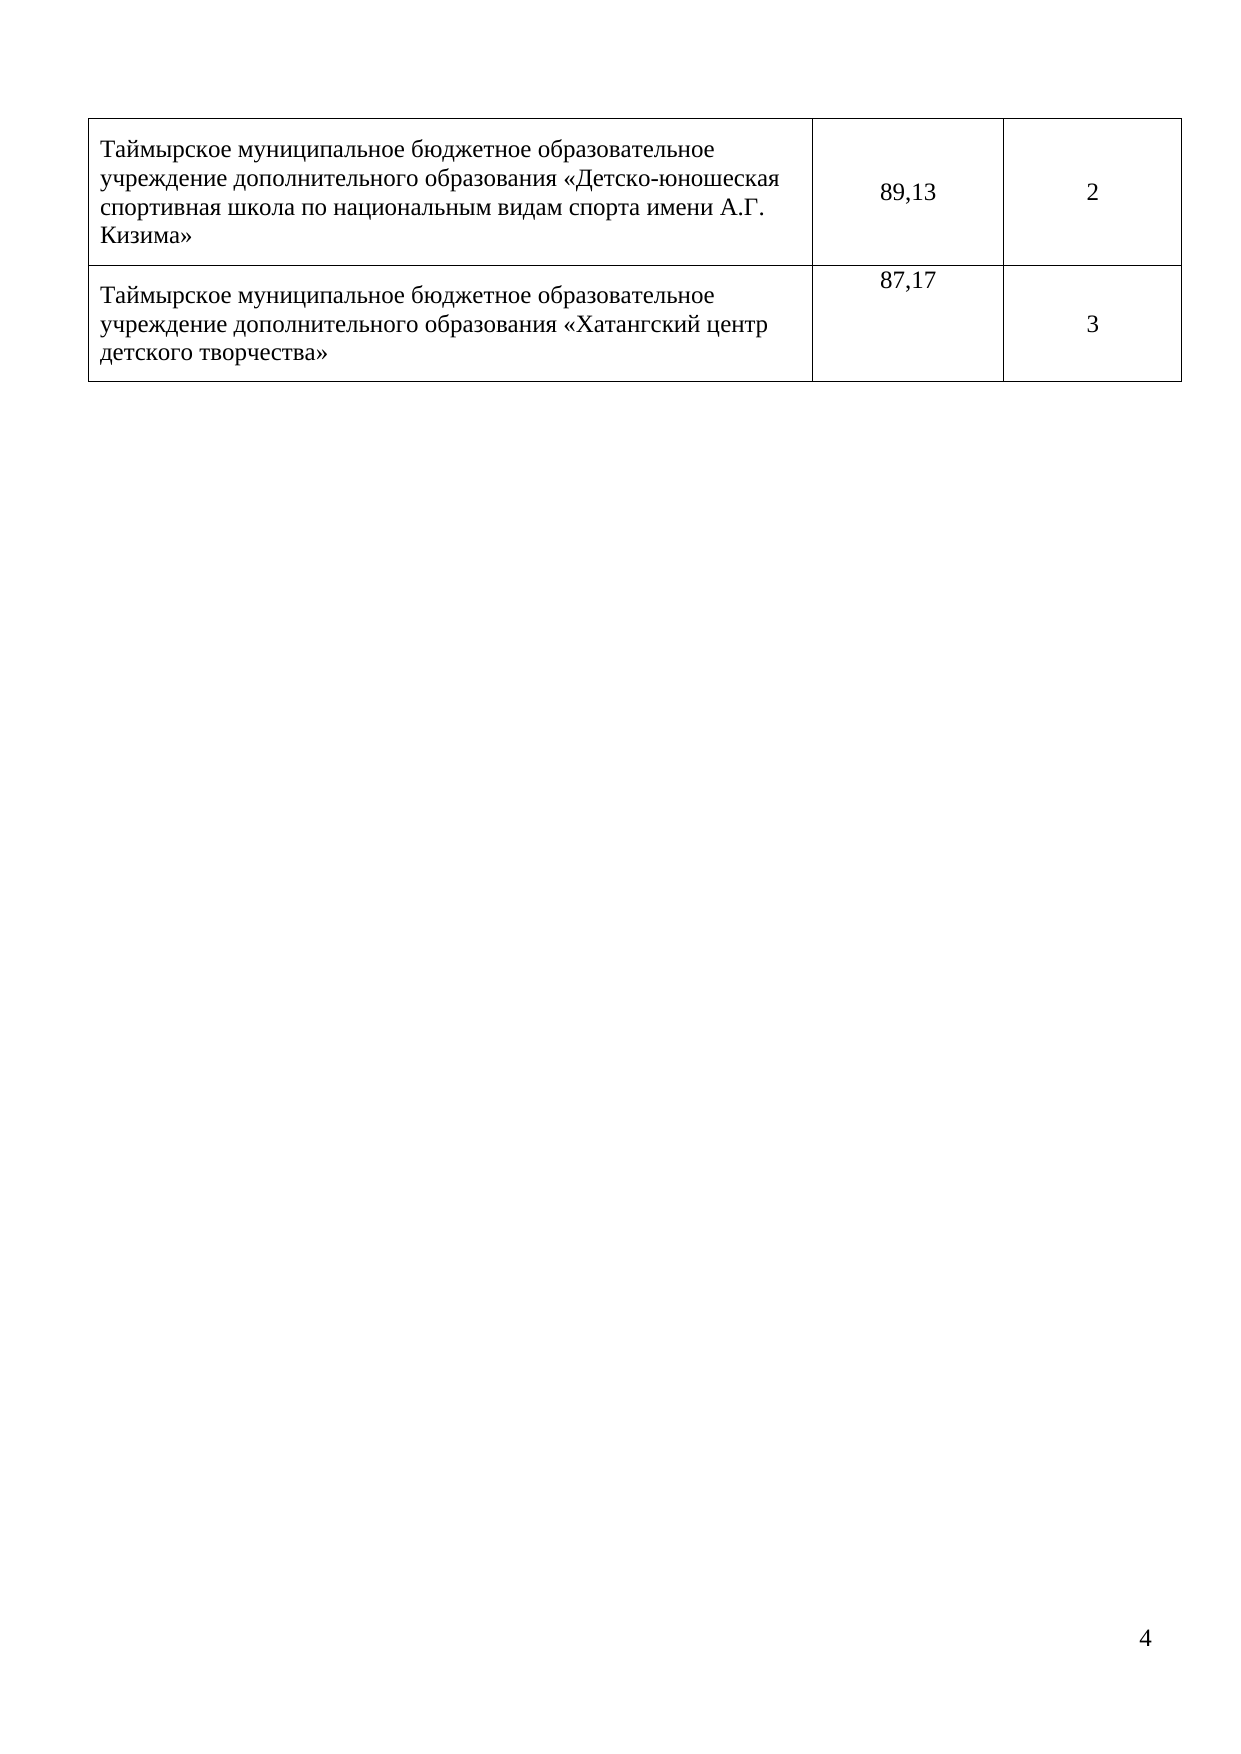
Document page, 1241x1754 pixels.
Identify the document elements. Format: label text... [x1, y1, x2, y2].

table_cell 3 [1004, 266, 1181, 381]
table_cell 87,17 [813, 266, 1003, 381]
table_cell 2 [1004, 119, 1181, 264]
table_cell Таймырское муниципальное бюджетное образовательное учреждение дополнительного образования «Детско-юношеская спортивная школа по национальным видам спорта имени А.Г. Кизима» [89, 119, 812, 264]
table_cell 89,13 [813, 119, 1003, 264]
table_cell Таймырское муниципальное бюджетное образовательное учреждение дополнительного образования «Хатангский центр детского творчества» [89, 266, 812, 381]
